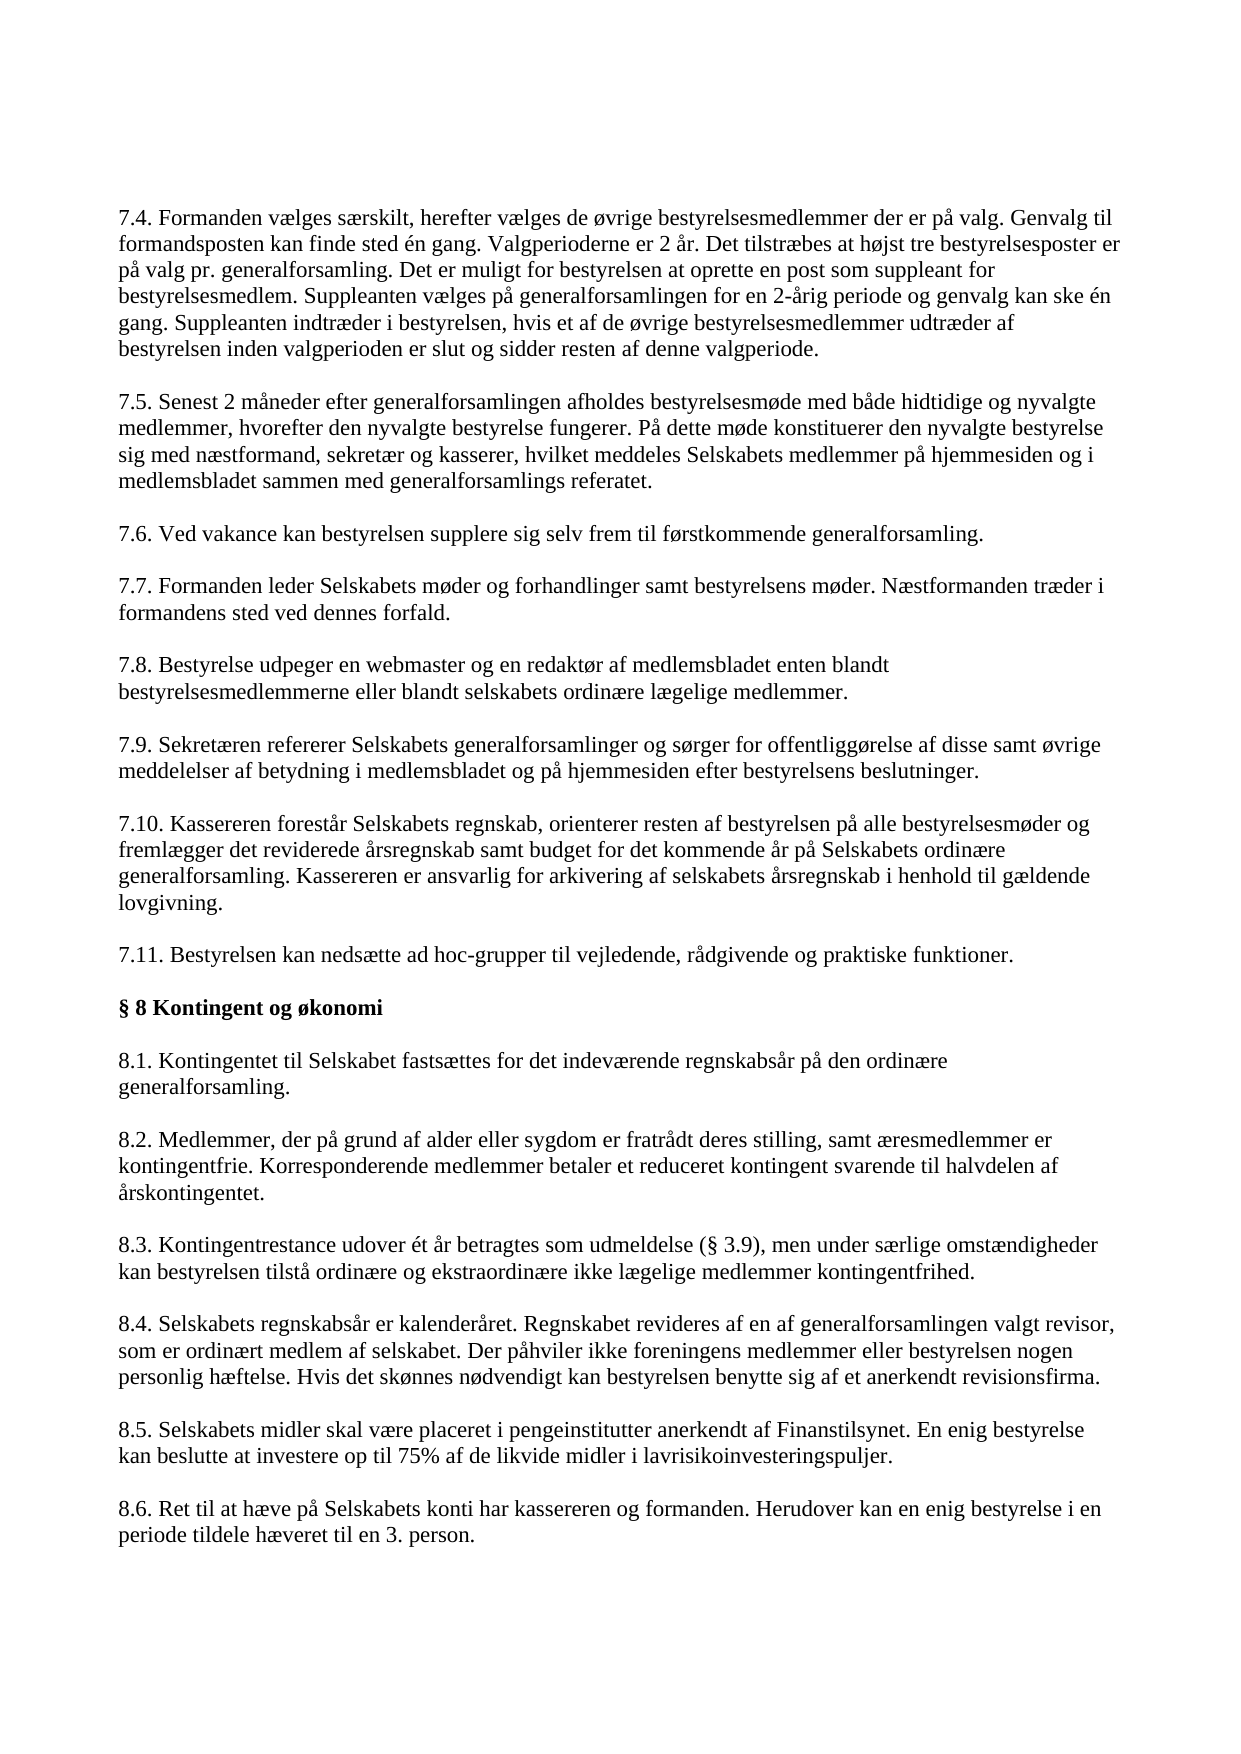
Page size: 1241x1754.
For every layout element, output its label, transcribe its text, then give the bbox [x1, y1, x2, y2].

text 7.9. Sekretæren refererer Selskabets generalforsamlinger og sørger for offentliggørelse af disse samt øvrige meddelelser af betydning i medlemsbladet og på hjemmesiden efter bestyrelsens beslutninger. [118, 731, 1122, 783]
text 8.3. Kontingentrestance udover ét år betragtes som udmeldelse (§ 3.9), men under særlige omstændigheder kan bestyrelsen tilstå ordinære og ekstraordinære ikke lægelige medlemmer kontingentfrihed. [118, 1231, 1122, 1284]
text 8.1. Kontingentet til Selskabet fastsættes for det indeværende regnskabsår på den ordinære generalforsamling. [118, 1047, 1122, 1099]
text 8.4. Selskabets regnskabsår er kalenderåret. Regnskabet revideres af en af generalforsamlingen valgt revisor, som er ordinært medlem af selskabet. Der påhviler ikke foreningens medlemmer eller bestyrelsen nogen personlig hæftelse. Hvis det skønnes nødvendigt kan bestyrelsen benytte sig af et anerkendt revisionsfirma. [118, 1310, 1122, 1389]
text 7.11. Bestyrelsen kan nedsætte ad hoc-grupper til vejledende, rådgivende og praktiske funktioner. [118, 941, 1122, 968]
text 8.5. Selskabets midler skal være placeret i pengeinstitutter anerkendt af Finanstilsynet. En enig bestyrelse kan beslutte at investere op til 75% af de likvide midler i lavrisikoinvesteringspuljer. [118, 1416, 1122, 1468]
text 7.10. Kassereren forestår Selskabets regnskab, orienterer resten af bestyrelsen på alle bestyrelsesmøder og fremlægger det reviderede årsregnskab samt budget for det kommende år på Selskabets ordinære generalforsamling. Kassereren er ansvarlig for arkivering af selskabets årsregnskab i henhold til gældende lovgivning. [118, 810, 1122, 915]
text § 8 Kontingent og økonomi [118, 994, 1122, 1021]
text 7.8. Bestyrelse udpeger en webmaster og en redaktør af medlemsbladet enten blandt bestyrelsesmedlemmerne eller blandt selskabets ordinære lægelige medlemmer. [118, 652, 1122, 704]
text 7.7. Formanden leder Selskabets møder og forhandlinger samt bestyrelsens møder. Næstformanden træder i formandens sted ved dennes forfald. [118, 572, 1122, 625]
text 7.4. Formanden vælges særskilt, herefter vælges de øvrige bestyrelsesmedlemmer der er på valg. Genvalg til formandsposten kan finde sted én gang. Valgperioderne er 2 år. Det tilstræbes at højst tre bestyrelsesposter er på valg pr. generalforsamling. Det er muligt for bestyrelsen at oprette en post som suppleant for bestyrelsesmedlem. Suppleanten vælges på generalforsamlingen for en 2-årig periode og genvalg kan ske én gang. Suppleanten indtræder i bestyrelsen, hvis et af de øvrige bestyrelsesmedlemmer udtræder af bestyrelsen inden valgperioden er slut og sidder resten af denne valgperiode. [118, 203, 1122, 362]
text 8.2. Medlemmer, der på grund af alder eller sygdom er fratrådt deres stilling, samt æresmedlemmer er kontingentfrie. Korresponderende medlemmer betaler et reduceret kontingent svarende til halvdelen af årskontingentet. [118, 1126, 1122, 1205]
text 7.6. Ved vakance kan bestyrelsen supplere sig selv frem til førstkommende generalforsamling. [118, 520, 1122, 546]
text 8.6. Ret til at hæve på Selskabets konti har kassereren og formanden. Herudover kan en enig bestyrelse i en periode tildele hæveret til en 3. person. [118, 1495, 1122, 1548]
text 7.5. Senest 2 måneder efter generalforsamlingen afholdes bestyrelsesmøde med både hidtidige og nyvalgte medlemmer, hvorefter den nyvalgte bestyrelse fungerer. På dette møde konstituerer den nyvalgte bestyrelse sig med næstformand, sekretær og kasserer, hvilket meddeles Selskabets medlemmer på hjemmesiden og i medlemsbladet sammen med generalforsamlings referatet. [118, 388, 1122, 493]
